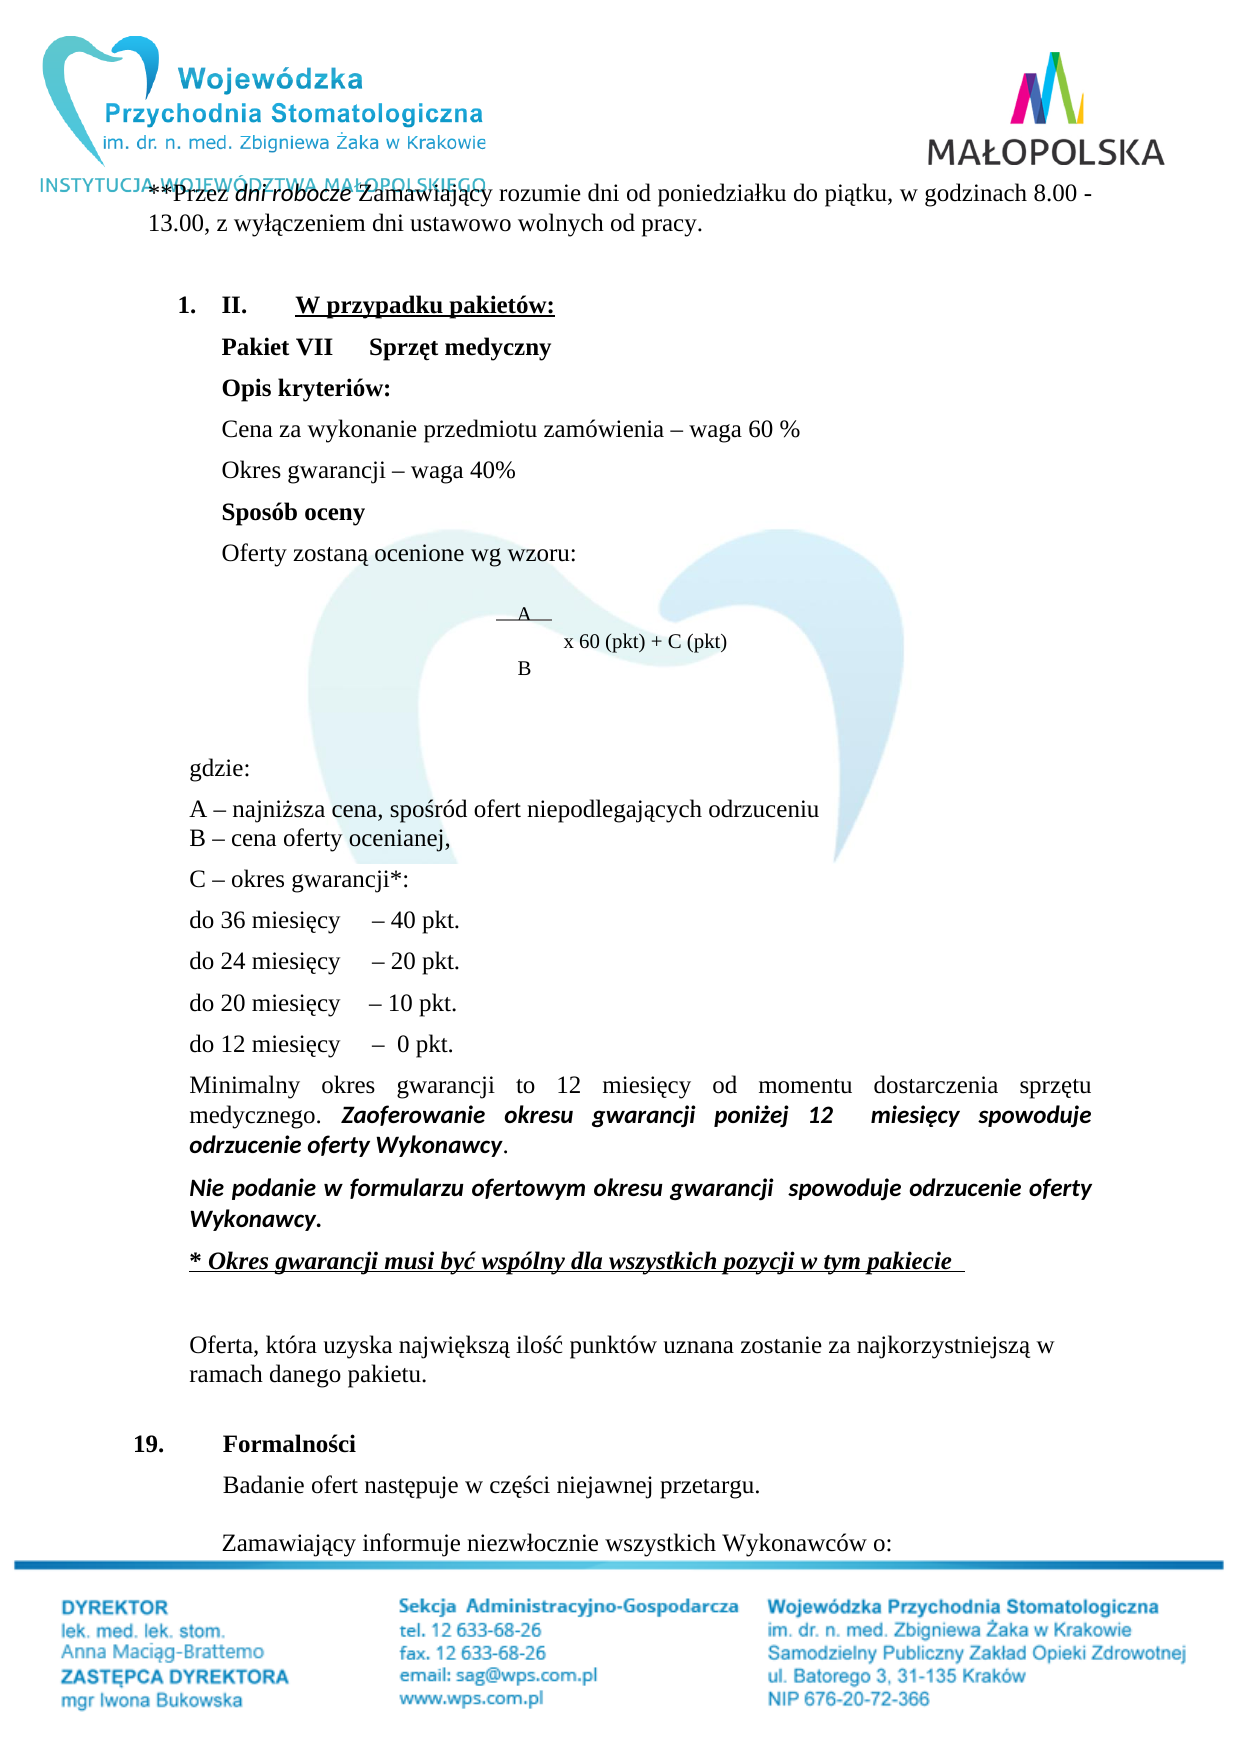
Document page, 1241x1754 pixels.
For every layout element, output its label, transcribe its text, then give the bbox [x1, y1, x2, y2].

table_cell B [496, 621, 552, 699]
table_header x 60 (pkt) + C (pkt) [552, 567, 744, 699]
text Nie podanie w formularzu ofertowym okresu gwarancji spowoduje odrzucenie oferty Wykonawcy. [189, 1172, 1093, 1233]
text C – okres gwarancji*: [148, 864, 1093, 893]
text B – cena oferty ocenianej, [148, 823, 1093, 851]
text Okres gwarancji – waga 40% [148, 455, 1093, 484]
text gdzie: [148, 753, 1093, 781]
list II. W przypadku pakietów: [177, 290, 1093, 319]
picture [890, 29, 1178, 180]
picture [0, 487, 1241, 1255]
text Pakiet VII Sprzęt medyczny [148, 332, 1093, 360]
text do 36 miesięcy – 40 pkt. [189, 905, 1093, 934]
table_header A [496, 567, 552, 619]
picture [40, 36, 486, 212]
text A – najniższa cena, spośród ofert niepodlegających odrzuceniu [189, 794, 1093, 823]
text do 20 miesięcy – 10 pkt. [189, 988, 1093, 1016]
text Opis kryteriów: [148, 373, 1093, 402]
text do 24 miesięcy – 20 pkt. [189, 946, 1093, 975]
text Zamawiający informuje niezwłocznie wszystkich Wykonawców o: [148, 1528, 1093, 1556]
text Minimalny okres gwarancji to 12 miesięcy od momentu dostarczenia sprzętu medycznego. Zaoferowanie okresu gwarancji poniżej 12 miesięcy spowoduje odrzucenie oferty Wykonawcy. [189, 1070, 1093, 1160]
text Sposób oceny [148, 497, 1093, 525]
text **Przez dni robocze Zamawiający rozumie dni od poniedziałku do piątku, w godzinach 8.00 -13.00, z wyłączeniem dni ustawowo wolnych od pracy. [148, 177, 1093, 237]
text Oferta, która uzyska największą ilość punktów uznana zostanie za najkorzystniejszą w ramach danego pakietu. [189, 1330, 1093, 1388]
text Oferty zostaną ocenione wg wzoru: [148, 538, 1093, 567]
text * Okres gwarancji musi być wspólny dla wszystkich pozycji w tym pakiecie [189, 1246, 1093, 1275]
list Formalności [133, 1429, 1093, 1458]
picture [0, 1559, 1241, 1738]
text Badanie ofert następuje w części niejawnej przetargu. [223, 1470, 1093, 1499]
text Cena za wykonanie przedmiotu zamówienia – waga 60 % [148, 414, 1093, 443]
text do 12 miesięcy – 0 pkt. [189, 1029, 1093, 1058]
